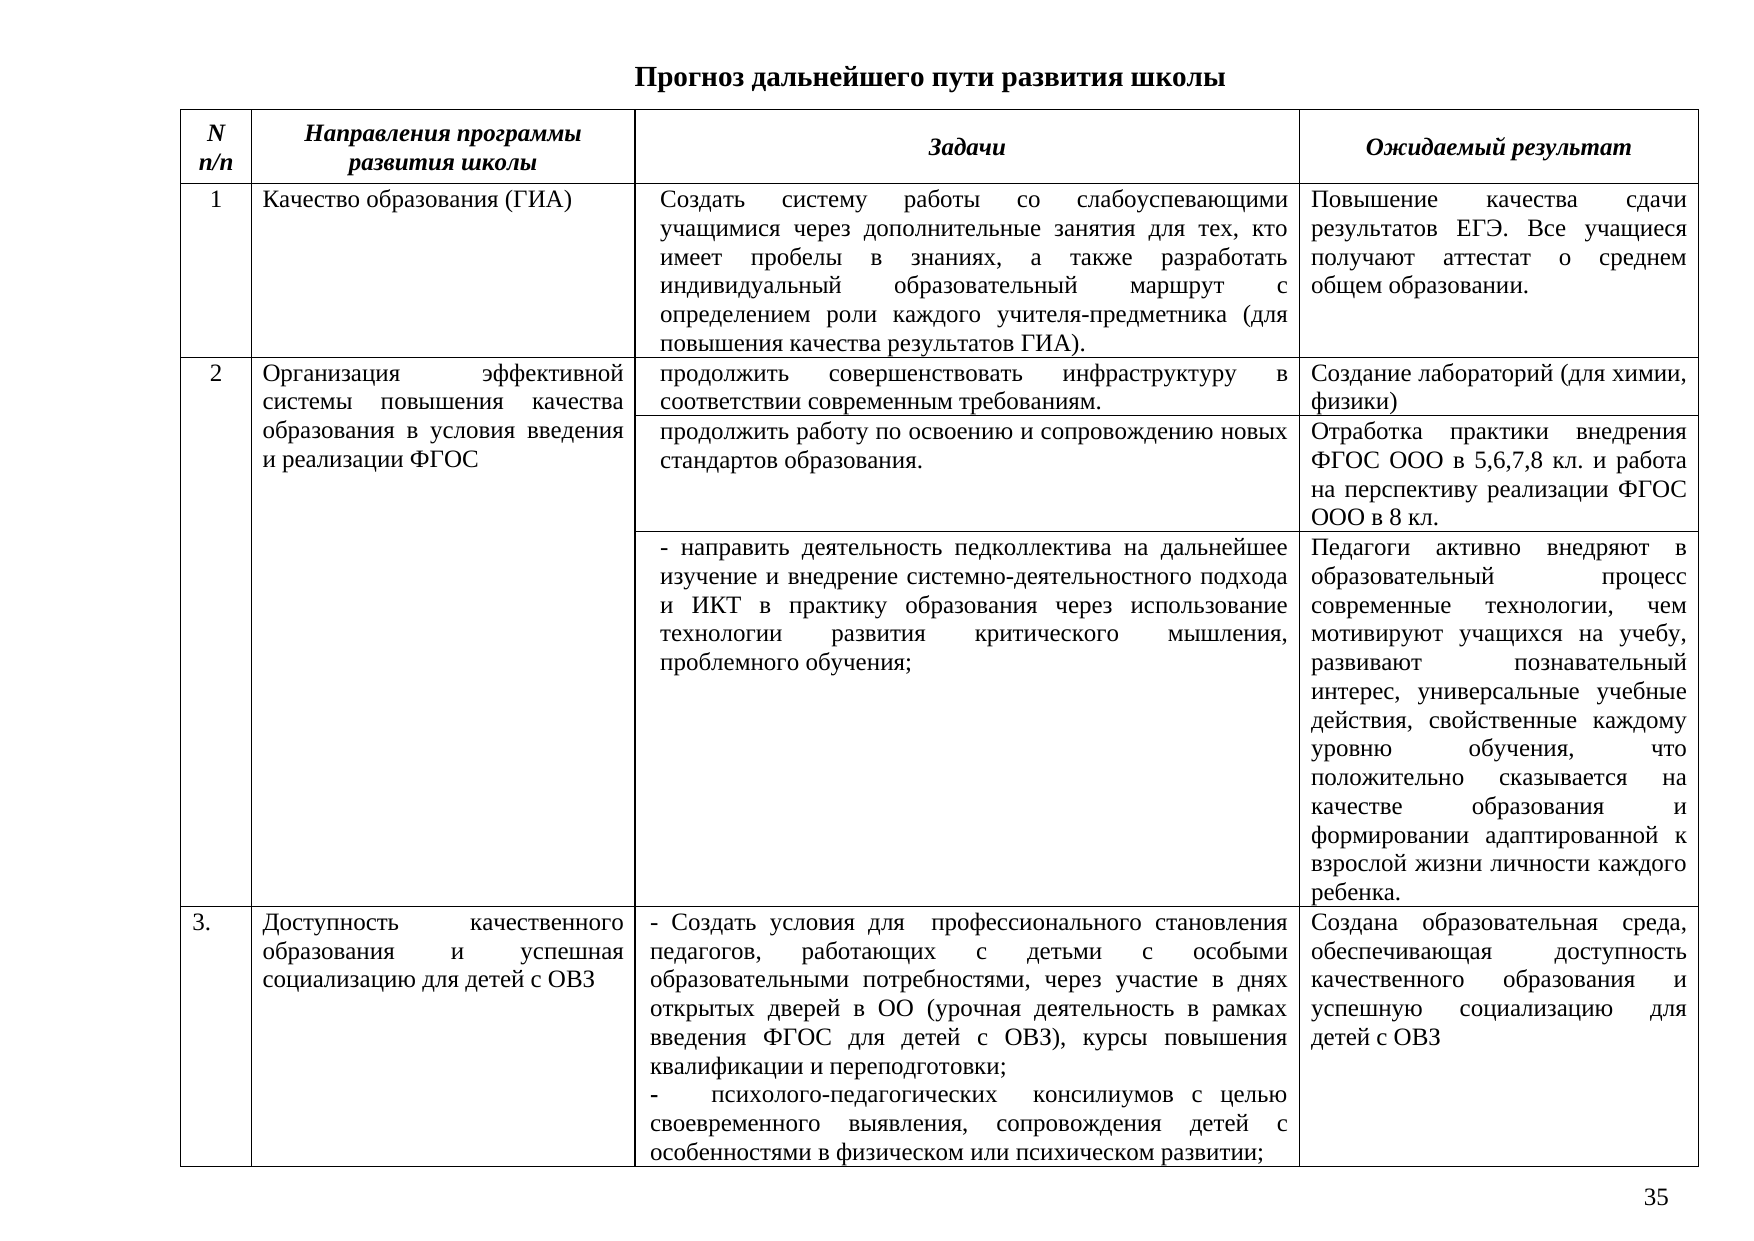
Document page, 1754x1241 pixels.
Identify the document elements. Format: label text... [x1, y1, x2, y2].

list Прогноз дальнейшего пути развития школы [192, 59, 1668, 93]
table_cell Создание лабораторий (для химии, физики) [1300, 358, 1698, 415]
table_cell 1 [181, 184, 251, 357]
table_header Направления программы развития школы [252, 110, 634, 183]
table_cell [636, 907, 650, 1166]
table_header N п/п [181, 110, 251, 183]
table_cell Организация эффективной системы повышения качества образования в условия введения и реализации ФГОС [252, 358, 634, 906]
table_cell Качество образования (ГИА) [252, 184, 634, 357]
table_cell Педагоги активно внедряют в образовательный процесс современные технологии, чем мотивируют учащихся на учебу, развивают познавательный интерес, универсальные учебные действия, свойственные каждому уровню обучения, что положительно сказывается на качестве образования и формировании адаптированной к взрослой жизни личности каждого ребенка. [1300, 532, 1698, 906]
table_cell Повышение качества сдачи результатов ЕГЭ. Все учащиеся получают аттестат о среднем общем образовании. [1300, 184, 1698, 357]
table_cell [252, 907, 634, 1166]
table_header Задачи [636, 110, 1299, 183]
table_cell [1300, 907, 1698, 1166]
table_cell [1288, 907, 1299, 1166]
table_cell Отработка практики внедрения ФГОС ООО в 5,6,7,8 кл. и работа на перспективу реализации ФГОС ООО в 8 кл. [1300, 416, 1698, 531]
table_cell Создать систему работы со слабоуспевающими учащимися через дополнительные занятия для тех, кто имеет пробелы в знаниях, а также разработать индивидуальный образовательный маршрут с определением роли каждого учителя-предметника (для повышения качества результатов ГИА). [636, 184, 1299, 357]
table_cell продолжить работу по освоению и сопровождению новых стандартов образования. [636, 416, 1299, 531]
table_cell 3. [181, 907, 251, 1166]
table_cell 2 [181, 358, 251, 906]
table_cell - направить деятельность педколлектива на дальнейшее изучение и внедрение системно-деятельностного подхода и ИКТ в практику образования через использование технологии развития критического мышления, проблемного обучения; [636, 532, 1299, 906]
table_header Ожидаемый результат [1300, 110, 1698, 183]
table_cell продолжить совершенствовать инфраструктуру в соответствии современным требованиям. [636, 358, 1299, 415]
